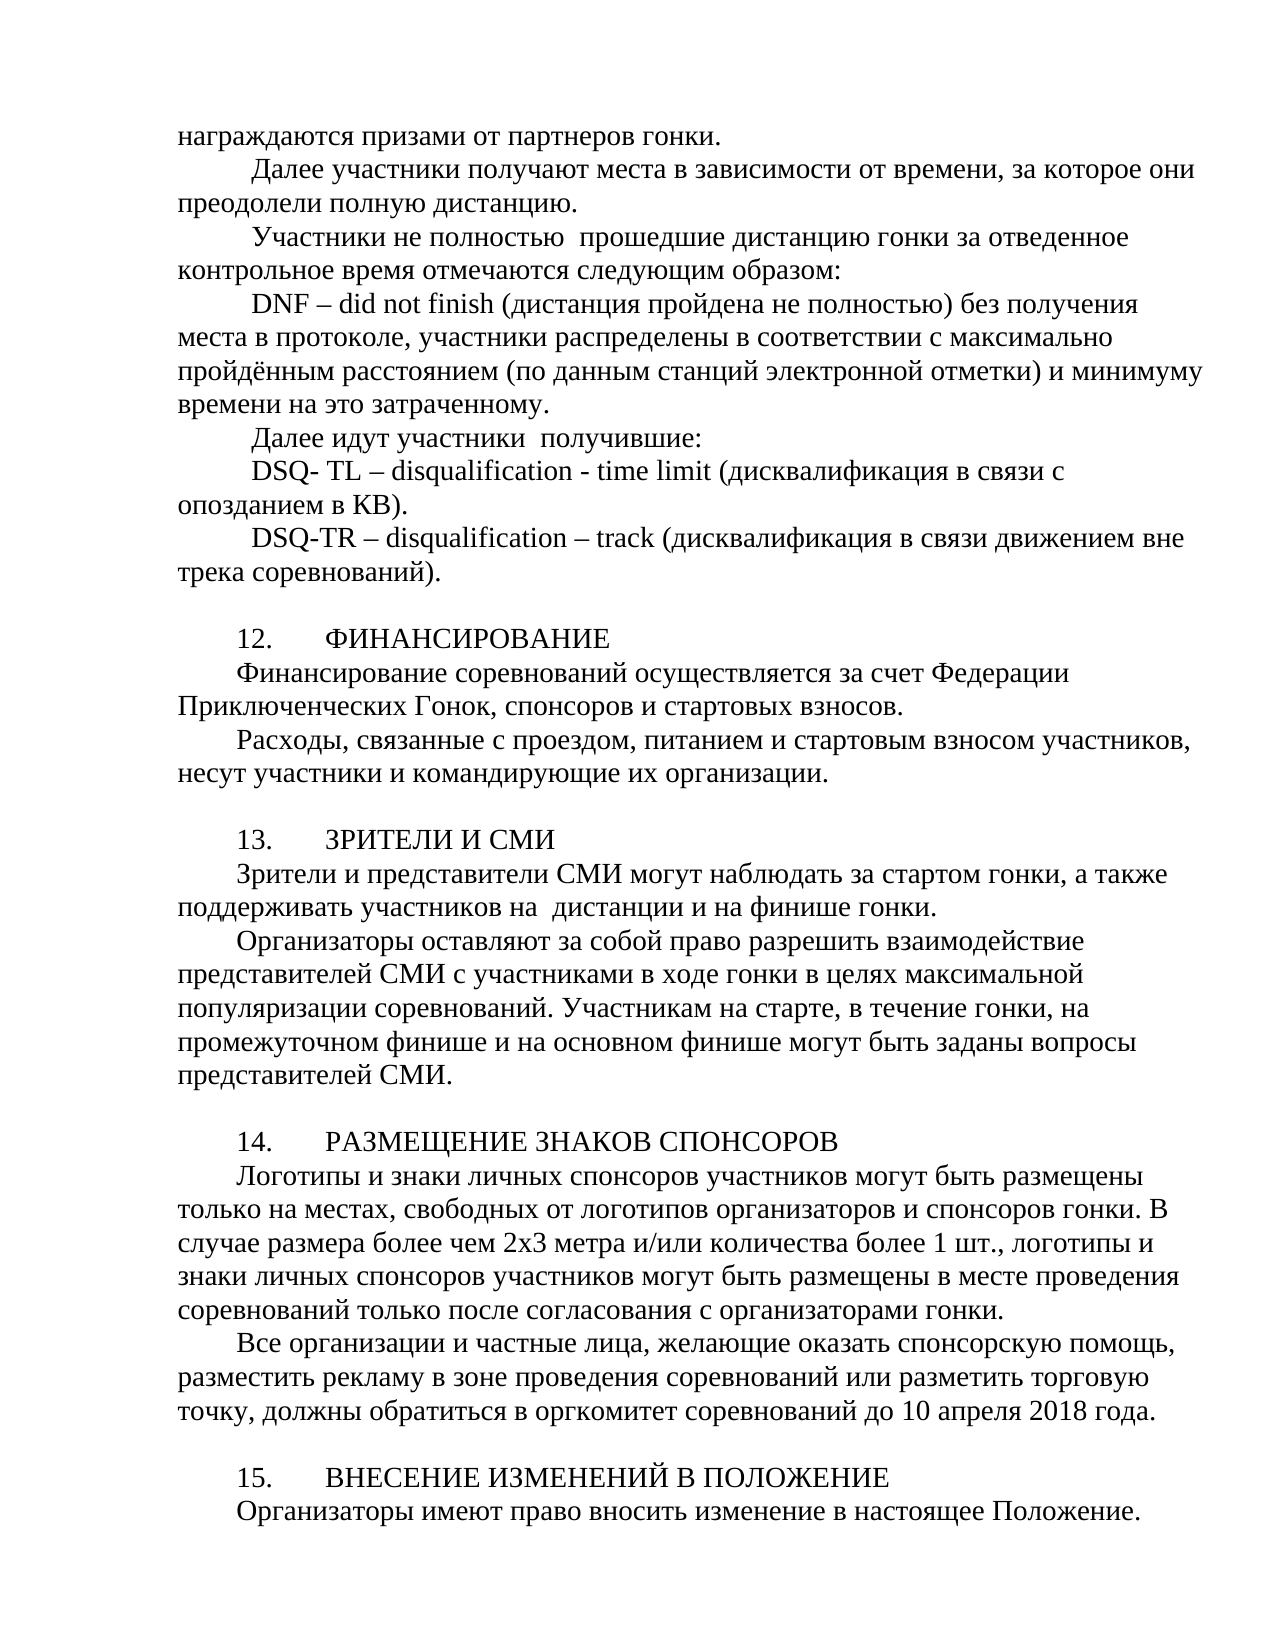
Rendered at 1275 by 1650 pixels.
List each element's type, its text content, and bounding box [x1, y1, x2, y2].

text DSQ- TL – disqualification - time limit (дисквалификация в связи с опозданием в КВ). [177, 453, 1204, 521]
subtitle ЗРИТЕЛИ И СМИ [177, 822, 1204, 856]
text Логотипы и знаки личных спонсоров участников могут быть размещены только на местах, свободных от логотипов организаторов и спонсоров гонки. В случае размера более чем 2х3 метра и/или количества более 1 шт., логотипы и знаки личных спонсоров участников могут быть размещены в месте проведения соревнований только после согласования с организаторами гонки. [177, 1158, 1204, 1326]
text Зрители и представители СМИ могут наблюдать за стартом гонки, а также поддерживать участников на дистанции и на финише гонки. [177, 856, 1204, 923]
text Расходы, связанные с проездом, питанием и стартовым взносом участников, несут участники и командирующие их организации. [177, 722, 1204, 789]
text Организаторы имеют право вносить изменение в настоящее Положение. [177, 1493, 1204, 1527]
subtitle ВНЕСЕНИЕ ИЗМЕНЕНИЙ В ПОЛОЖЕНИЕ [177, 1460, 1204, 1493]
text Все организации и частные лица, желающие оказать спонсорскую помощь, разместить рекламу в зоне проведения соревнований или разметить торговую точку, должны обратиться в оргкомитет соревнований до 10 апреля 2018 года. [177, 1326, 1204, 1426]
text Далее идут участники получившие: [177, 420, 1204, 453]
text Финансирование соревнований осуществляется за счет Федерации Приключенческих Гонок, спонсоров и стартовых взносов. [177, 655, 1204, 722]
subtitle ФИНАНСИРОВАНИЕ [177, 621, 1204, 655]
text DSQ-TR – disqualification – track (дисквалификация в связи движением вне трека соревнований). [177, 521, 1204, 588]
subtitle РАЗМЕЩЕНИЕ ЗНАКОВ СПОНСОРОВ [177, 1124, 1204, 1158]
text Далее участники получают места в зависимости от времени, за которое они преодолели полную дистанцию. [177, 152, 1204, 219]
text Участники не полностью прошедшие дистанцию гонки за отведенное контрольное время отмечаются следующим образом: [177, 219, 1204, 286]
text Организаторы оставляют за собой право разрешить взаимодействие представителей СМИ с участниками в ходе гонки в целях максимальной популяризации соревнований. Участникам на старте, в течение гонки, на промежуточном финише и на основном финише могут быть заданы вопросы представителей СМИ. [177, 923, 1204, 1091]
text DNF – did not finish (дистанция пройдена не полностью) без получения места в протоколе, участники распределены в соответствии с максимально пройдённым расстоянием (по данным станций электронной отметки) и минимуму времени на это затраченному. [177, 286, 1204, 420]
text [177, 118, 1204, 152]
